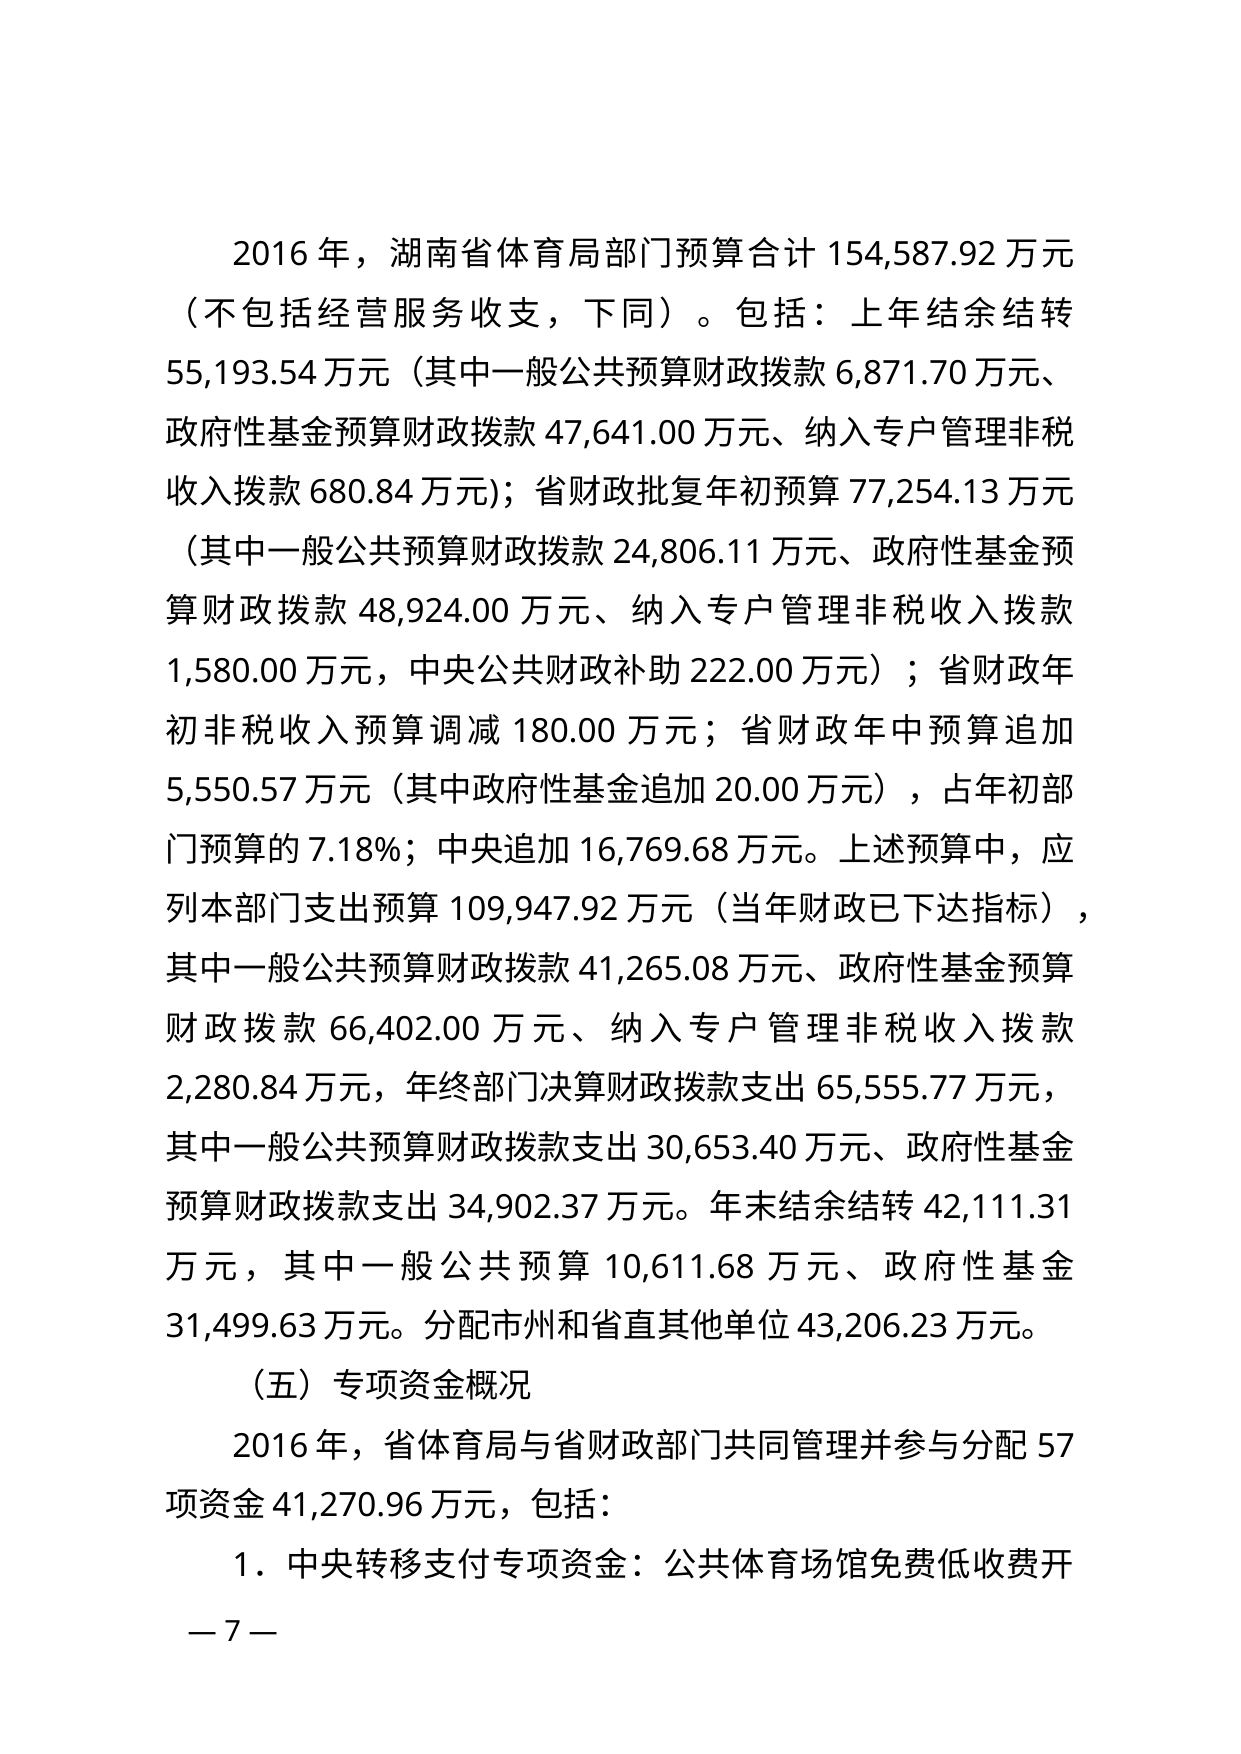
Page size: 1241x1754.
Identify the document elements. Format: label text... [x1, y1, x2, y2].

text 2016年，省体育局与省财政部门共同管理并参与分配57项资金41,270.96万元，包括： [165, 1413, 1075, 1532]
text （五）专项资金概况 [165, 1353, 1075, 1413]
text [165, 1532, 1075, 1592]
text 2016年，湖南省体育局部门预算合计154,587.92万元（不包括经营服务收支，下同）。包括：上年结余结转55,193.54万元（其中一般公共预算财政拨款6,871.70万元、政府性基金预算财政拨款47,641.00万元、纳入专户管理非税收入拨款680.84万元)；省财政批复年初预算77,254.13万元（其中一般公共预算财政拨款24,806.11万元、政府性基金预算财政拨款48,924.00万元、纳入专户管理非税收入拨款1,580.00万元，中央公共财政补助222.00万元）；省财政年初非税收入预算调减180.00万元；省财政年中预算追加5,550.57万元（其中政府性基金追加20.00万元），占年初部门预算的7.18%；中央追加16,769.68万元。上述预算中，应列本部门支出预算109,947.92万元（当年财政已下达指标），其中一般公共预算财政拨款41,265.08万元、政府性基金预算财政拨款66,402.00万元、纳入专户管理非税收入拨款2,280.84万元，年终部门决算财政拨款支出65,555.77万元，其中一般公共预算财政拨款支出30,653.40万元、政府性基金预算财政拨款支出34,902.37万元。年末结余结转42,111.31万元，其中一般公共预算10,611.68万元、政府性基金31,499.63万元。分配市州和省直其他单位43,206.23万元。 [165, 221, 1075, 1353]
